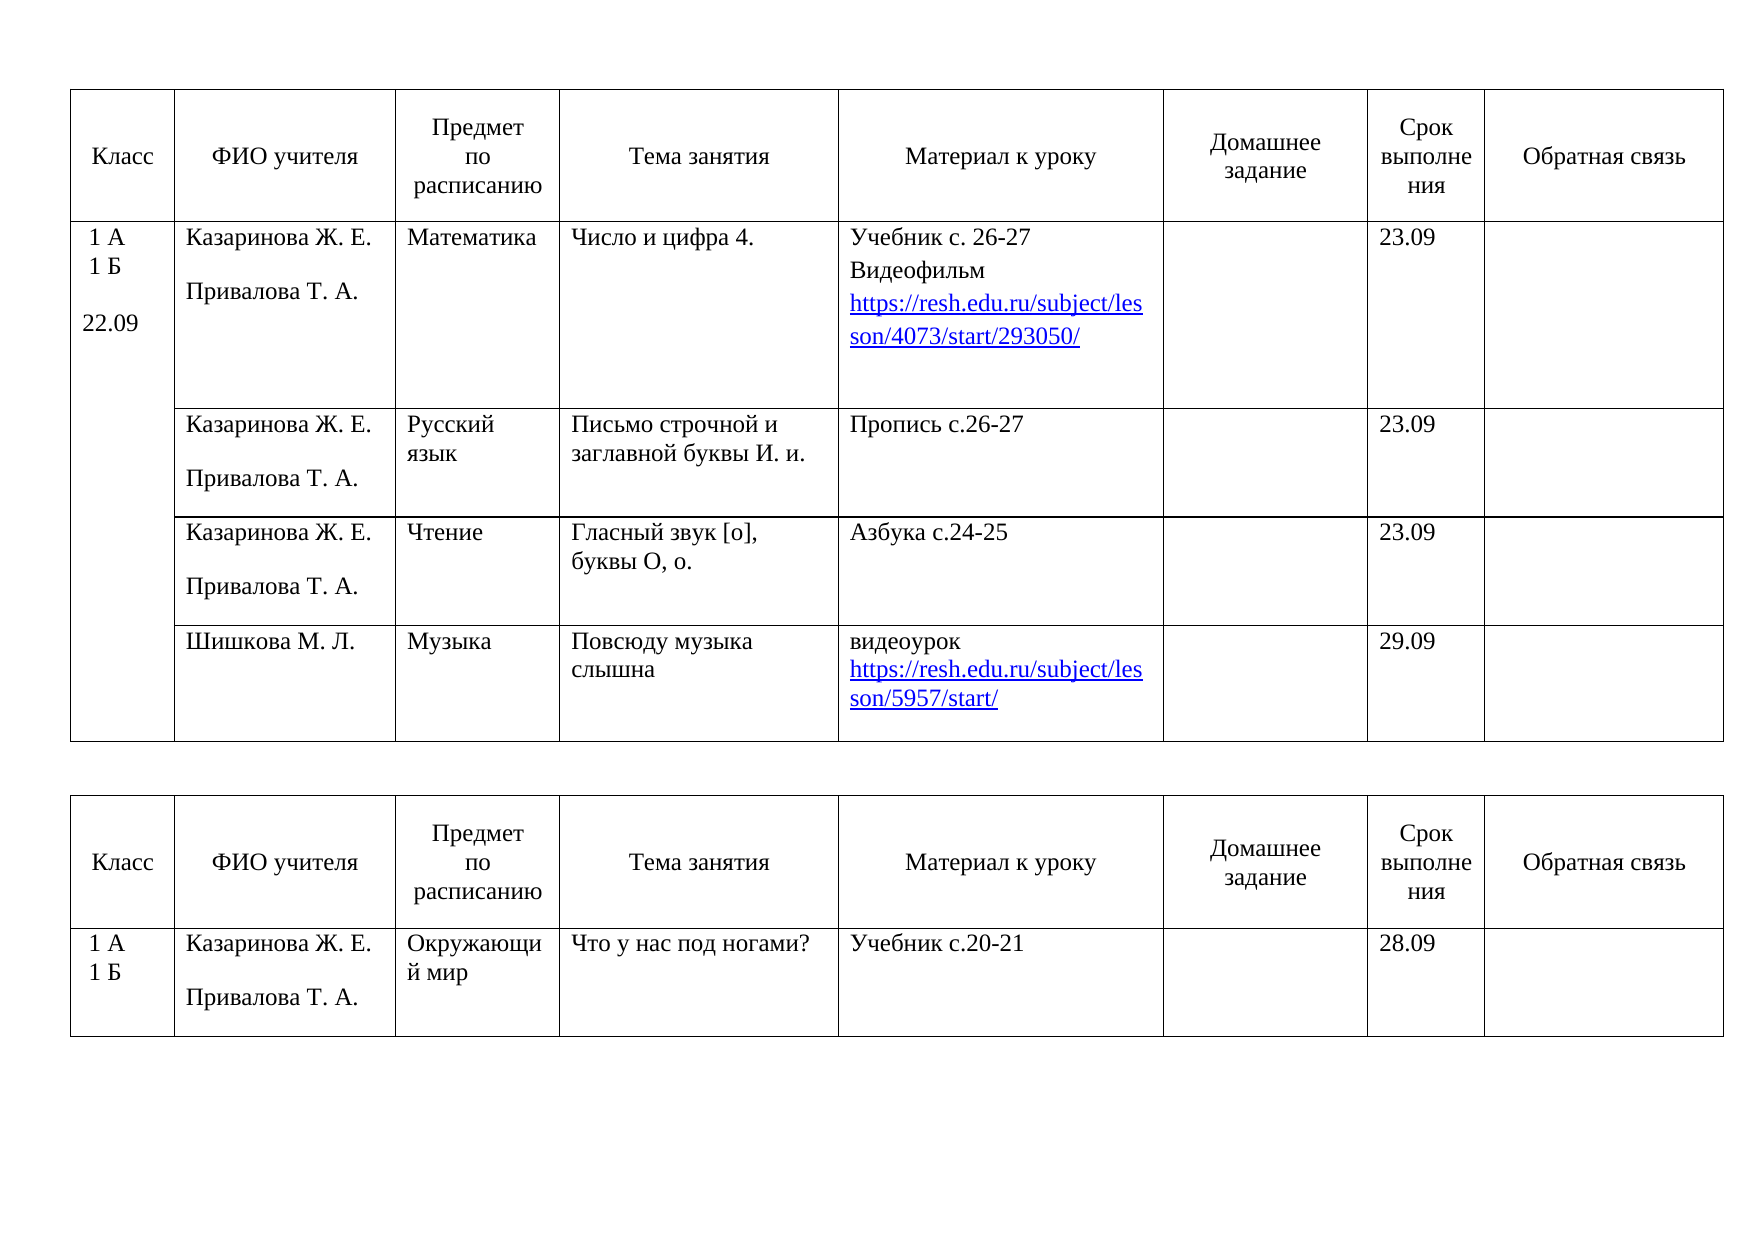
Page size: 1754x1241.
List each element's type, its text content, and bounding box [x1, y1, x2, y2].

table_cell Казаринова Ж. Е. Привалова Т. А. [175, 518, 395, 625]
table_header ФИО учителя [175, 796, 395, 927]
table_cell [175, 929, 395, 1036]
table_header Класс [71, 796, 174, 927]
table_header Срок выполнения [1368, 90, 1484, 221]
table_cell Что у нас под ногами? [560, 929, 838, 1036]
table_header Обратная связь [1485, 796, 1723, 927]
table_cell [1164, 518, 1367, 625]
table_header Тема занятия [560, 796, 838, 927]
table_cell 23.09 [1368, 518, 1484, 625]
table_header Срок выполнения [1368, 796, 1484, 927]
table_header Тема занятия [560, 90, 838, 221]
table_cell Письмо строчной и заглавной буквы И. и. [560, 409, 838, 516]
table_header Материал к уроку [839, 796, 1163, 927]
table_cell [1164, 929, 1367, 1036]
table_cell Казаринова Ж. Е. Привалова Т. А. [175, 222, 395, 408]
table_cell [1164, 222, 1367, 408]
table_cell видеоурок https://resh.edu.ru/subject/lesson/5957/start/ [839, 626, 1163, 741]
table_cell Число и цифра 4. [560, 222, 838, 408]
table_cell Казаринова Ж. Е. Привалова Т. А. [175, 409, 395, 516]
table_cell [1485, 929, 1723, 1036]
table_cell Окружающий мир [396, 929, 559, 1036]
table_cell 1 А 1 Б 23.09 [71, 929, 174, 1036]
table_cell Математика [396, 222, 559, 408]
table_cell [1485, 626, 1723, 741]
table_header Домашнее задание [1164, 90, 1367, 221]
table_cell Пропись с.26-27 [839, 409, 1163, 516]
table_cell Шишкова М. Л. [175, 626, 395, 741]
table_header Предмет по расписанию [396, 796, 559, 927]
table_header Материал к уроку [839, 90, 1163, 221]
table_cell [1485, 409, 1723, 516]
table_cell Гласный звук [о], буквы О, о. [560, 518, 838, 625]
table_cell Музыка [396, 626, 559, 741]
table_cell 29.09 [1368, 626, 1484, 741]
table_header Предмет по расписанию [396, 90, 559, 221]
table_cell 23.09 [1368, 409, 1484, 516]
table_cell Азбука с.24-25 [839, 518, 1163, 625]
table_cell Учебник с. 26-27 Видеофильм https://resh.edu.ru/subject/lesson/4073/start/293050/ [839, 222, 1163, 408]
table_header ФИО учителя [175, 90, 395, 221]
table_cell Русский язык [396, 409, 559, 516]
table_cell Повсюду музыка слышна [560, 626, 838, 741]
table_cell 23.09 [1368, 222, 1484, 408]
table_cell 1 А 1 Б 22.09 [71, 222, 174, 741]
table_cell Учебник с.20-21 [839, 929, 1163, 1036]
table_cell [1164, 626, 1367, 741]
table_header Домашнее задание [1164, 796, 1367, 927]
table_cell Чтение [396, 518, 559, 625]
table_cell 28.09 [1368, 929, 1484, 1036]
table_cell [1485, 518, 1723, 625]
table_header Класс [71, 90, 174, 221]
table_cell [1485, 222, 1723, 408]
table_header Обратная связь [1485, 90, 1723, 221]
table_cell [1164, 409, 1367, 516]
